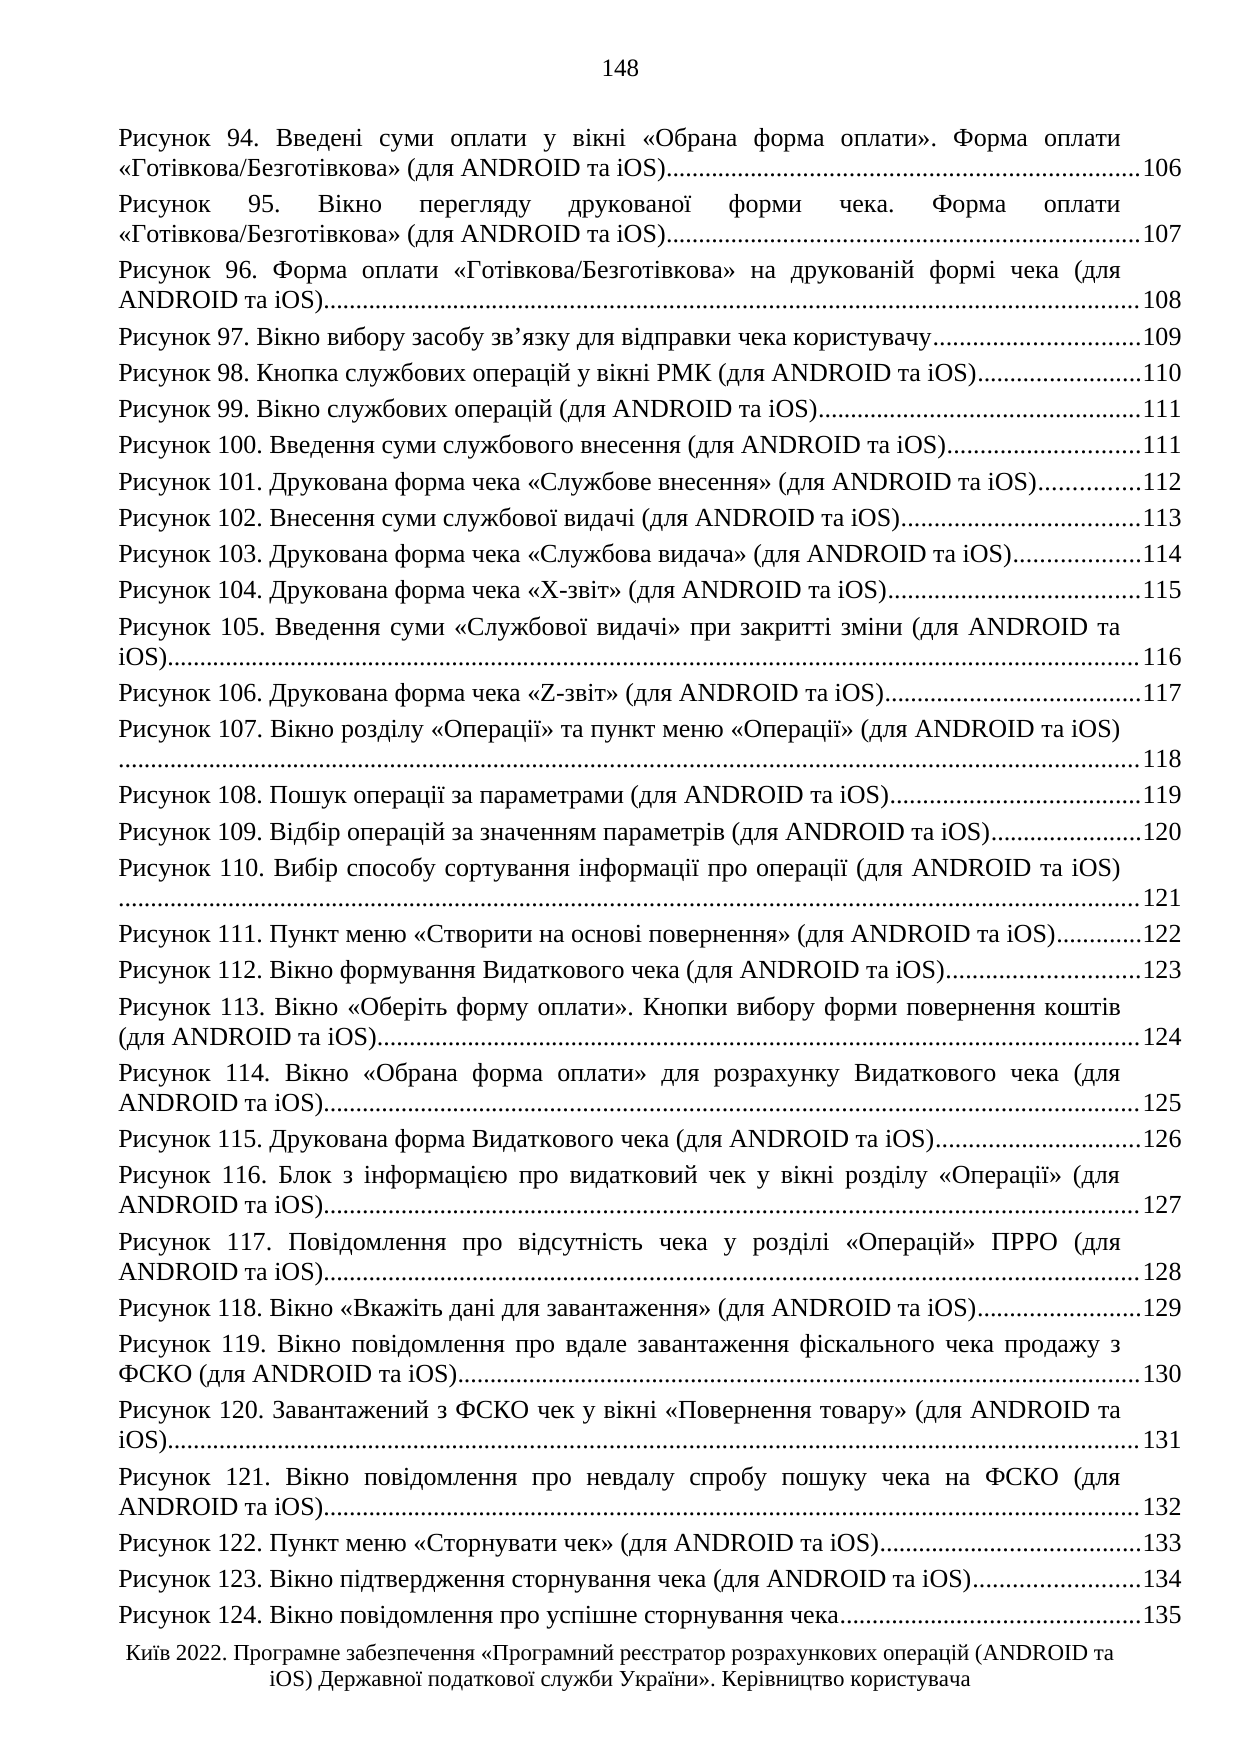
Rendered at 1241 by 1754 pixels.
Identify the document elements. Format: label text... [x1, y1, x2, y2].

text Рисунок 99. Вікно службових операцій (для ANDROID та iOS) 111 [118, 393, 1122, 423]
text Рисунок 108. Пошук операції за параметрами (для ANDROID та iOS) 119 [118, 779, 1122, 809]
text Рисунок 107. Вікно розділу «Операції» та пункт меню «Операції» (для ANDROID та iOS) 118 [118, 713, 1122, 773]
text Рисунок 111. Пункт меню «Створити на основі повернення» (для ANDROID та iOS) 122 [118, 918, 1122, 948]
text Рисунок 118. Вікно «Вкажіть дані для завантаження» (для ANDROID та iOS) 129 [118, 1292, 1122, 1322]
text Рисунок 95. Вікно перегляду друкованої форми чека. Форма оплати «Готівкова/Безготівкова» (для ANDROID та iOS) 107 [118, 188, 1122, 248]
text Рисунок 114. Вікно «Обрана форма оплати» для розрахунку Видаткового чека (для ANDROID та iOS) 125 [118, 1057, 1122, 1117]
text Рисунок 103. Друкована форма чека «Службова видача» (для ANDROID та iOS) 114 [118, 538, 1122, 568]
text Рисунок 122. Пункт меню «Сторнувати чек» (для ANDROID та iOS) 133 [118, 1527, 1122, 1557]
text Рисунок 106. Друкована форма чека «Z-звіт» (для ANDROID та iOS) 117 [118, 677, 1122, 707]
text Рисунок 109. Відбір операцій за значенням параметрів (для ANDROID та iOS) 120 [118, 816, 1122, 846]
text Рисунок 115. Друкована форма Видаткового чека (для ANDROID та iOS) 126 [118, 1123, 1122, 1153]
text Рисунок 102. Внесення суми службової видачі (для ANDROID та iOS) 113 [118, 502, 1122, 532]
text Рисунок 121. Вікно повідомлення про невдалу спробу пошуку чека на ФСКО (для ANDROID та iOS) 132 [118, 1461, 1122, 1521]
text Рисунок 119. Вікно повідомлення про вдале завантаження фіскального чека продажу з ФСКО (для ANDROID та iOS) 130 [118, 1328, 1122, 1388]
text Рисунок 112. Вікно формування Видаткового чека (для ANDROID та iOS) 123 [118, 954, 1122, 984]
text Рисунок 101. Друкована форма чека «Службове внесення» (для ANDROID та iOS) 112 [118, 466, 1122, 496]
text Рисунок 117. Повідомлення про відсутність чека у розділі «Операцій» ПРРО (для ANDROID та iOS) 128 [118, 1226, 1122, 1286]
text Рисунок 113. Вікно «Оберіть форму оплати». Кнопки вибору форми повернення коштів (для ANDROID та iOS) 124 [118, 991, 1122, 1051]
text Рисунок 110. Вибір способу сортування інформації про операції (для ANDROID та iOS) 121 [118, 852, 1122, 912]
text Рисунок 104. Друкована форма чека «Х-звіт» (для ANDROID та iOS) 115 [118, 574, 1122, 604]
text Рисунок 96. Форма оплати «Готівкова/Безготівкова» на друкованій формі чека (для ANDROID та iOS) 108 [118, 254, 1122, 314]
text Рисунок 116. Блок з інформацією про видатковий чек у вікні розділу «Операції» (для ANDROID та iOS) 127 [118, 1159, 1122, 1219]
text Рисунок 94. Введені суми оплати у вікні «Обрана форма оплати». Форма оплати «Готівкова/Безготівкова» (для ANDROID та iOS) 106 [118, 122, 1122, 182]
text Рисунок 123. Вікно підтвердження сторнування чека (для ANDROID та iOS) 134 [118, 1563, 1122, 1593]
text Рисунок 105. Введення суми «Службової видачі» при закритті зміни (для ANDROID та iOS) 116 [118, 611, 1122, 671]
text Рисунок 124. Вікно повідомлення про успішне сторнування чека 135 [118, 1599, 1122, 1629]
text Рисунок 120. Завантажений з ФСКО чек у вікні «Повернення товару» (для ANDROID та iOS) 131 [118, 1394, 1122, 1454]
text Рисунок 98. Кнопка службових операцій у вікні РМК (для ANDROID та iOS) 110 [118, 357, 1122, 387]
text Рисунок 100. Введення суми службового внесення (для ANDROID та iOS) 111 [118, 429, 1122, 459]
text Рисунок 97. Вікно вибору засобу зв’язку для відправки чека користувачу 109 [118, 321, 1122, 351]
